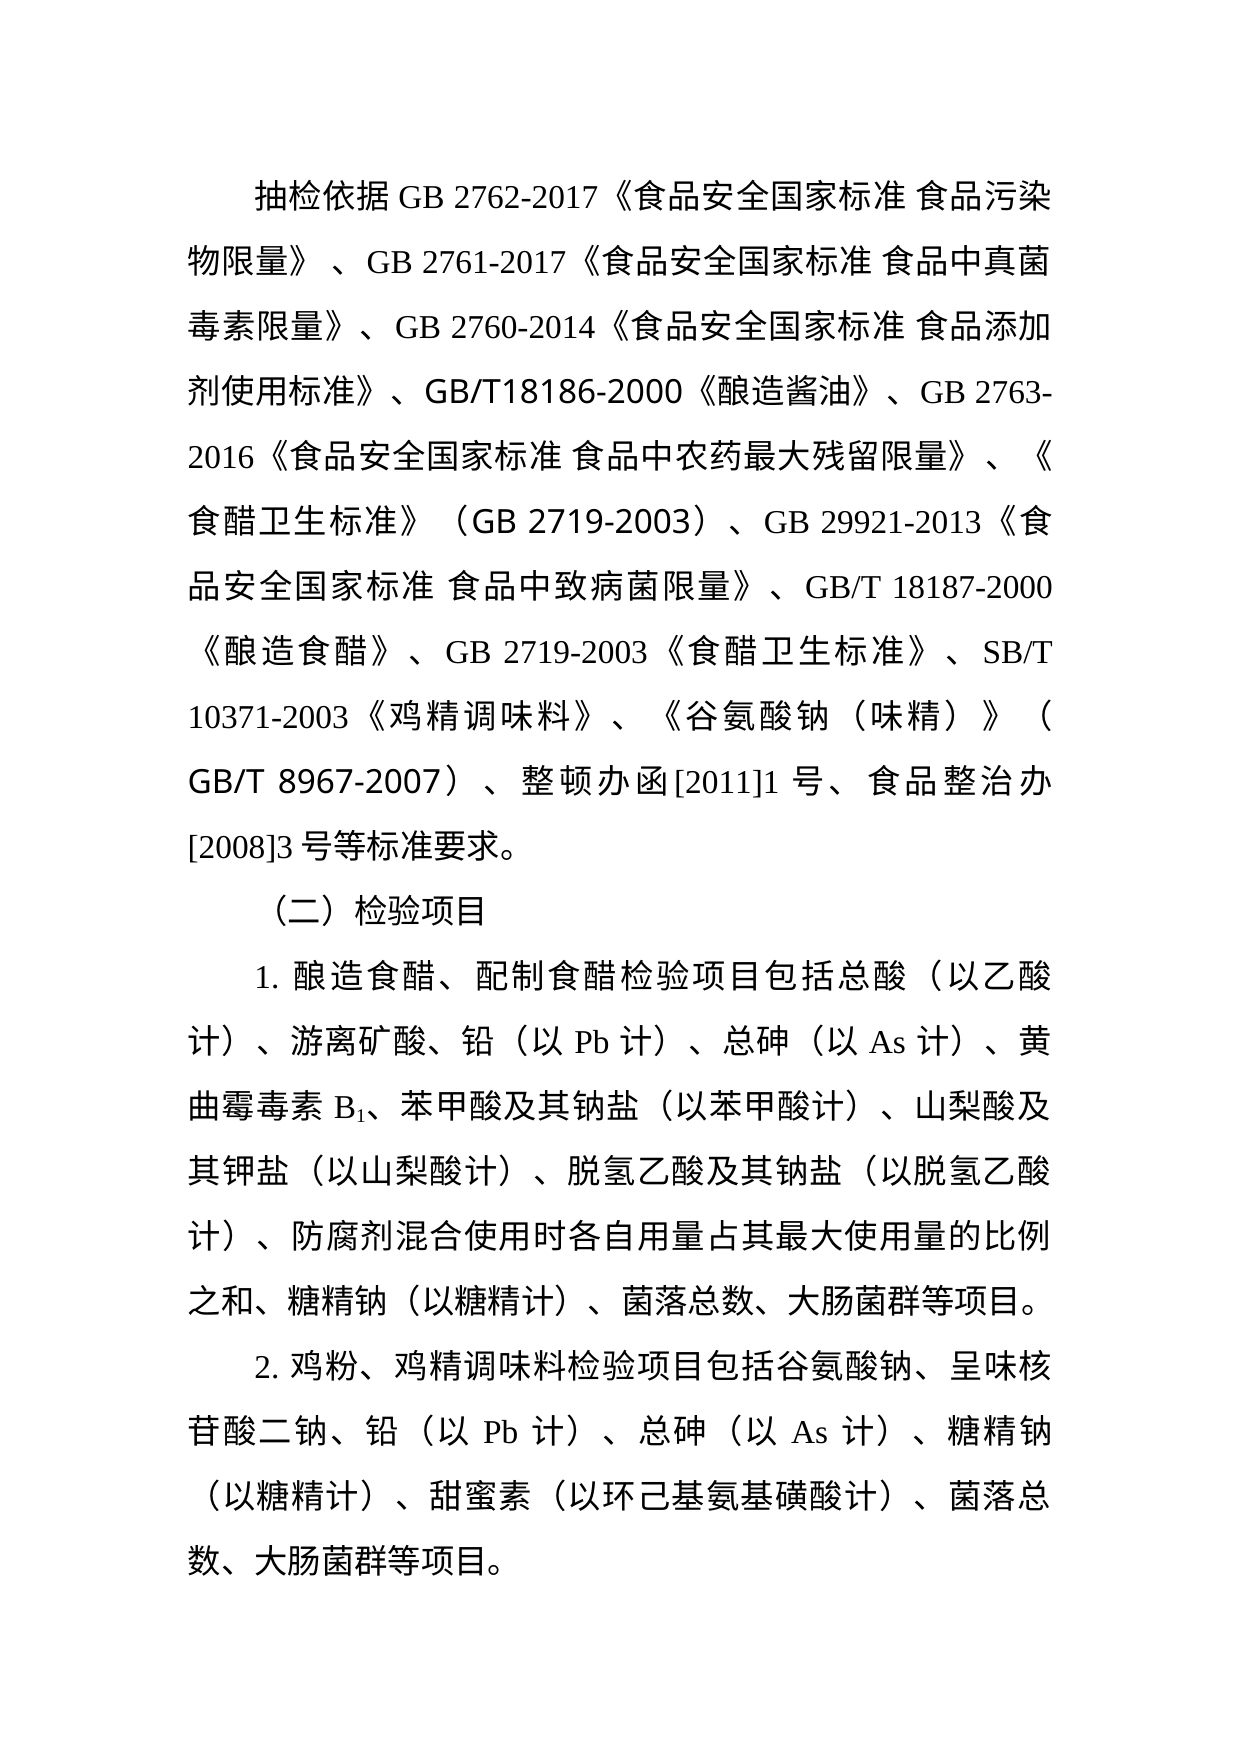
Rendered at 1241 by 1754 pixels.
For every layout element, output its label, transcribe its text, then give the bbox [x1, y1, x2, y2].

text 抽检依据GB 2762-2017《食品安全国家标准 食品污染物限量》 、GB 2761-2017《食品安全国家标准 食品中真菌毒素限量》、GB 2760-2014《食品安全国家标准 食品添加剂使用标准》、GB/T18186-2000《酿造酱油》、GB 2763-2016《食品安全国家标准 食品中农药最大残留限量》、《 食醋卫生标准》（GB 2719-2003）、GB 29921-2013《食品安全国家标准 食品中致病菌限量》、GB/T 18187-2000《酿造食醋》、GB 2719-2003《食醋卫生标准》、SB/T 10371-2003《鸡精调味料》、《谷氨酸钠（味精）》（ GB/T 8967-2007）、整顿办函[2011]1号、食品整治办[2008]3号等标准要求。 [187, 162, 1053, 877]
text 2. 鸡粉、鸡精调味料检验项目包括谷氨酸钠、呈味核苷酸二钠、铅（以 Pb 计）、总砷（以 As 计）、糖精钠（以糖精计）、甜蜜素（以环己基氨基磺酸计）、菌落总数、大肠菌群等项目。 [187, 1332, 1053, 1592]
text （二）检验项目 [187, 877, 1053, 942]
text 1. 酿造食醋、配制食醋检验项目包括总酸（以乙酸计）、游离矿酸、铅（以 Pb 计）、总砷（以 As 计）、黄曲霉毒素 B1、苯甲酸及其钠盐（以苯甲酸计）、山梨酸及其钾盐（以山梨酸计）、脱氢乙酸及其钠盐（以脱氢乙酸计）、防腐剂混合使用时各自用量占其最大使用量的比例之和、糖精钠（以糖精计）、菌落总数、大肠菌群等项目。 [187, 942, 1053, 1332]
